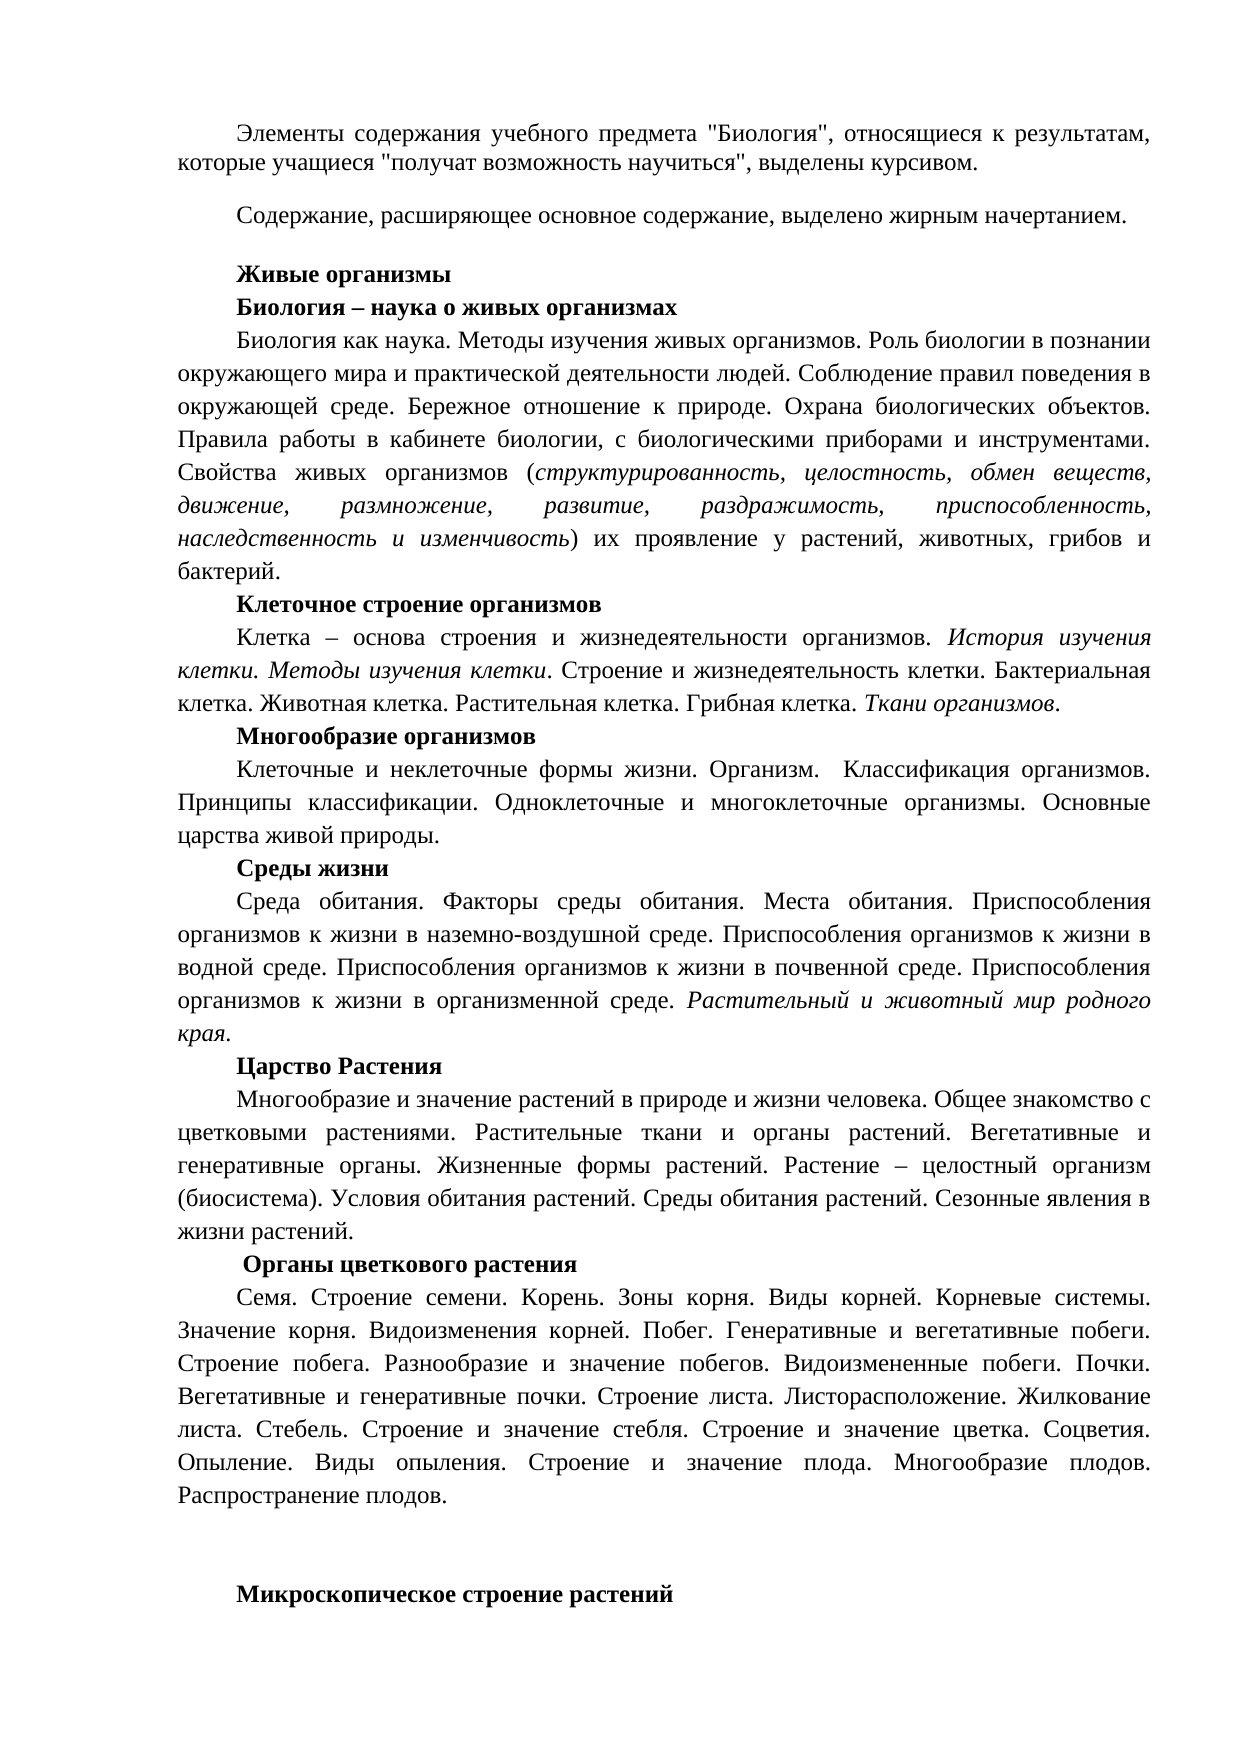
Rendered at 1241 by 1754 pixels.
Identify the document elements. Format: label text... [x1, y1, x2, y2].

text Органы цветкового растения [177, 1249, 1152, 1278]
text Микроскопическое строение растений [177, 1579, 1152, 1608]
text Клеточные и неклеточные формы жизни. Организм. Классификация организмов. Принципы классификации. Одноклеточные и многоклеточные организмы. Основные царства живой природы. [177, 754, 1152, 849]
text Царство Растения [177, 1051, 1152, 1080]
text Многообразие и значение растений в природе и жизни человека. Общее знакомство с цветковыми растениями. Растительные ткани и органы растений. Вегетативные и генеративные органы. Жизненные формы растений. Растение – целостный организм (биосистема). Условия обитания растений. Среды обитания растений. Сезонные явления в жизни растений. [177, 1084, 1152, 1245]
text Живые организмы [177, 259, 1152, 287]
text Клетка – основа строения и жизнедеятельности организмов. История изучения клетки. Методы изучения клетки. Строение и жизнедеятельность клетки. Бактериальная клетка. Животная клетка. Растительная клетка. Грибная клетка. Ткани организмов. [177, 622, 1152, 717]
text Биология – наука о живых организмах [177, 292, 1152, 320]
text Среда обитания. Факторы среды обитания. Места обитания. Приспособления организмов к жизни в наземно-воздушной среде. Приспособления организмов к жизни в водной среде. Приспособления организмов к жизни в почвенной среде. Приспособления организмов к жизни в организменной среде. Растительный и животный мир родного края. [177, 886, 1152, 1047]
text Содержание, расширяющее основное содержание, выделено жирным начертанием. [177, 201, 1152, 229]
text Элементы содержания учебного предмета "Биология", относящиеся к результатам, которые учащиеся "получат возможность научиться", выделены курсивом. [177, 118, 1152, 176]
text Биология как наука. Методы изучения живых организмов. Роль биологии в познании окружающего мира и практической деятельности людей. Соблюдение правил поведения в окружающей среде. Бережное отношение к природе. Охрана биологических объектов. Правила работы в кабинете биологии, с биологическими приборами и инструментами. Свойства живых организмов (структурированность, целостность, обмен веществ, движение, размножение, развитие, раздражимость, приспособленность, наследственность и изменчивость) их проявление у растений, животных, грибов и бактерий. [177, 325, 1152, 584]
text Многообразие организмов [177, 721, 1152, 750]
text Среды жизни [177, 853, 1152, 882]
text Клеточное строение организмов [177, 589, 1152, 618]
text Семя. Строение семени. Корень. Зоны корня. Виды корней. Корневые системы. Значение корня. Видоизменения корней. Побег. Генеративные и вегетативные побеги. Строение побега. Разнообразие и значение побегов. Видоизмененные побеги. Почки. Вегетативные и генеративные почки. Строение листа. Листорасположение. Жилкование листа. Стебель. Строение и значение стебля. Строение и значение цветка. Соцветия. Опыление. Виды опыления. Строение и значение плода. Многообразие плодов. Распространение плодов. [177, 1282, 1152, 1509]
